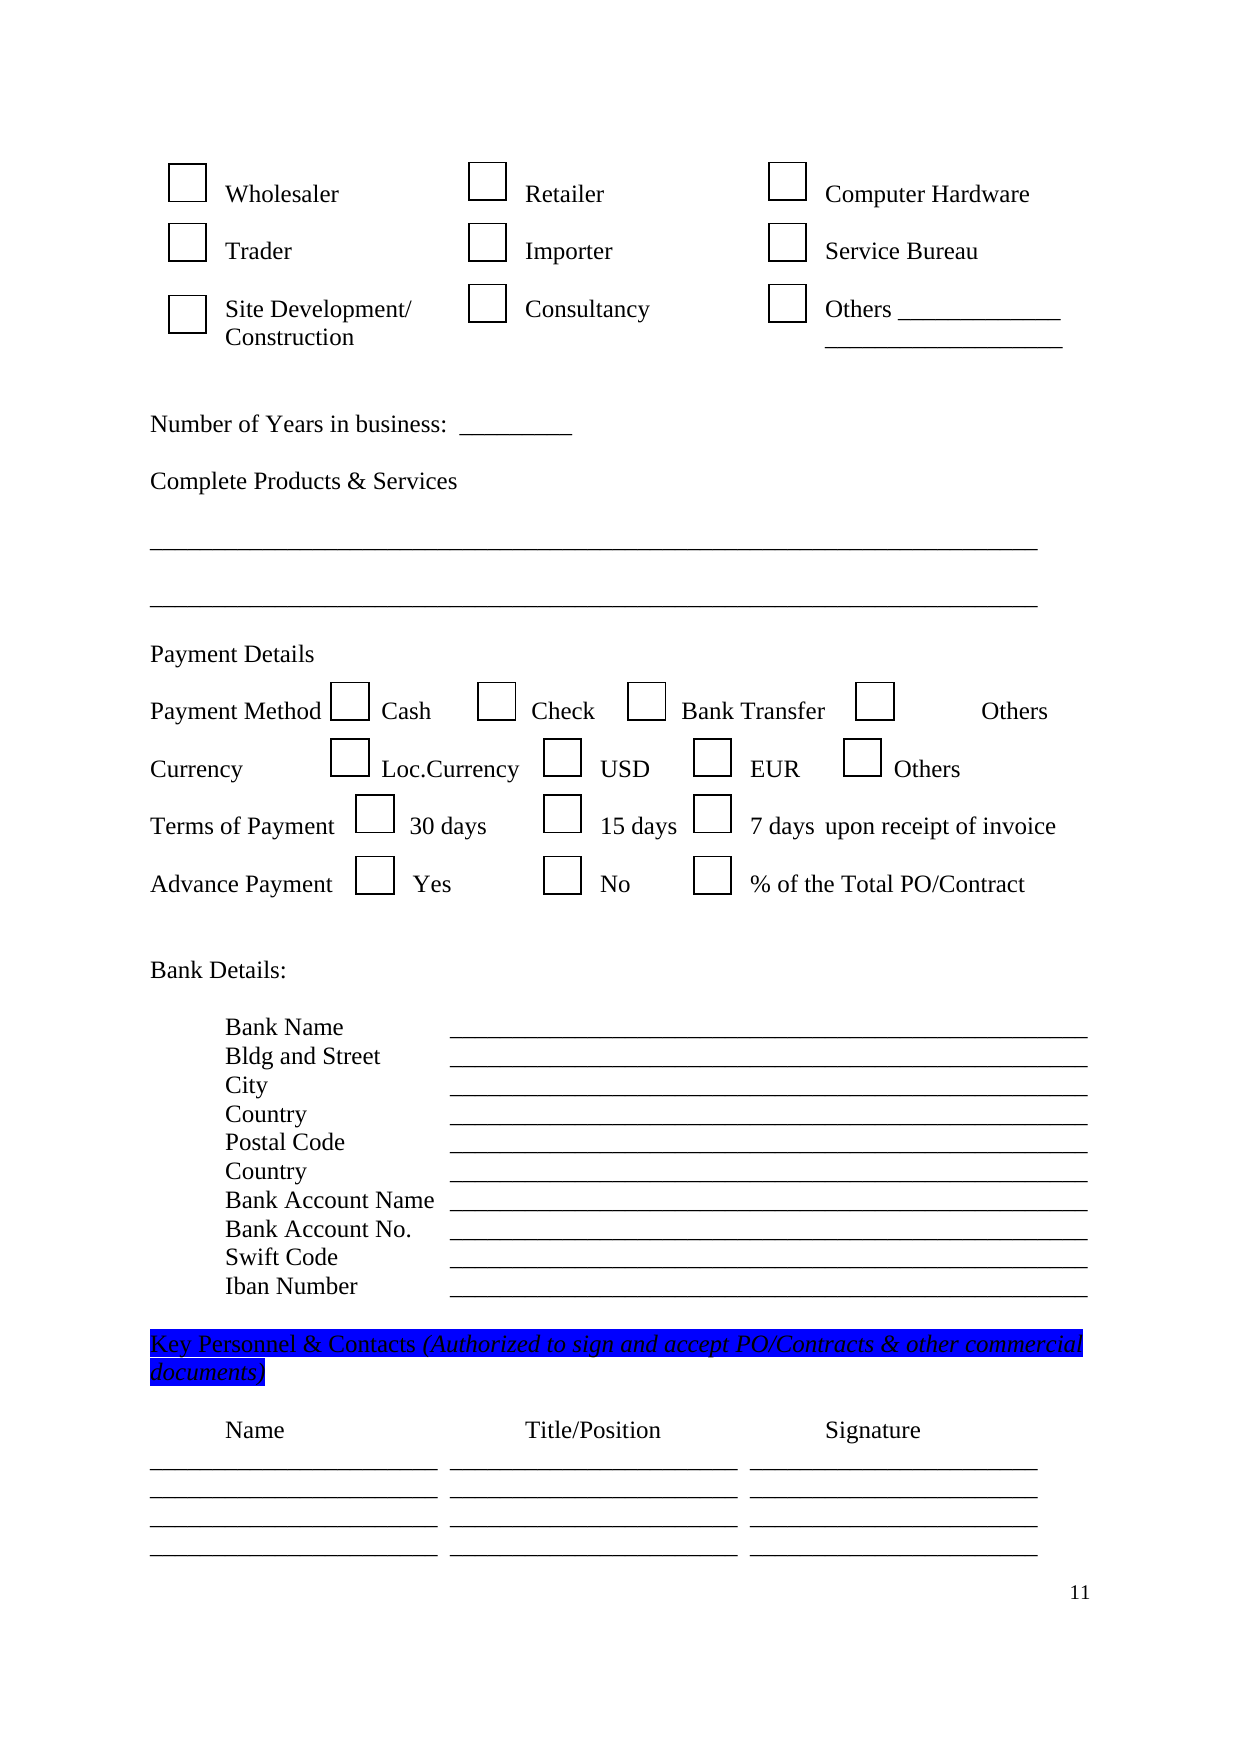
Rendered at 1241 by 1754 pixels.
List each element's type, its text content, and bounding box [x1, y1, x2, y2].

text Construction ___________________ [150, 322, 1090, 351]
text Number of Years in business: _________ [150, 409, 1090, 437]
text Bank Name ___________________________________________________ [150, 1012, 1090, 1041]
text Bank Account No. ___________________________________________________ [150, 1214, 1090, 1242]
text Postal Code ___________________________________________________ [150, 1127, 1090, 1156]
text _______________________ _______________________ _______________________ [150, 1472, 1090, 1501]
text Bldg and Street ___________________________________________________ [150, 1041, 1090, 1070]
text _______________________ _______________________ _______________________ [150, 1501, 1090, 1530]
text _______________________________________________________________________ [150, 495, 1090, 552]
text Bank Account Name ___________________________________________________ [150, 1185, 1090, 1214]
text Payment Method Cash Check Bank Transfer Others [150, 696, 1090, 725]
text Country ___________________________________________________ [150, 1099, 1090, 1127]
text Site Development/ Consultancy Others _____________ [150, 294, 468, 322]
text _______________________ _______________________ _______________________ [150, 1444, 1090, 1472]
text Site Development/ Consultancy Others _____________ [807, 294, 1090, 322]
text Trader Importer Service Bureau [150, 236, 1090, 265]
text Key Personnel & Contacts (Authorized to sign and accept PO/Contracts & other commercial documents) [150, 1329, 1090, 1386]
text _______________________________________________________________________ [150, 552, 1090, 610]
text _______________________ _______________________ _______________________ [150, 1530, 1090, 1559]
text Wholesaler Retailer Computer Hardware [150, 179, 1090, 207]
text Name Title/Position Signature [225, 1415, 1090, 1444]
text Currency Loc.Currency USD EUR Others [150, 754, 1090, 782]
text Complete Products & Services [150, 466, 1090, 495]
text Iban Number ___________________________________________________ [150, 1271, 1090, 1300]
text Swift Code ___________________________________________________ [150, 1242, 1090, 1271]
text Terms of Payment 30 days 15 days 7 days upon receipt of invoice [150, 811, 1090, 840]
text City ___________________________________________________ [150, 1070, 1090, 1099]
text Advance Payment Yes No % of the Total PO/Contract [150, 869, 1090, 897]
text Country ___________________________________________________ [150, 1156, 1090, 1185]
text Bank Details: [150, 955, 1090, 984]
text Payment Details [150, 639, 1090, 667]
text Site Development/ Consultancy Others _____________ [507, 294, 768, 322]
